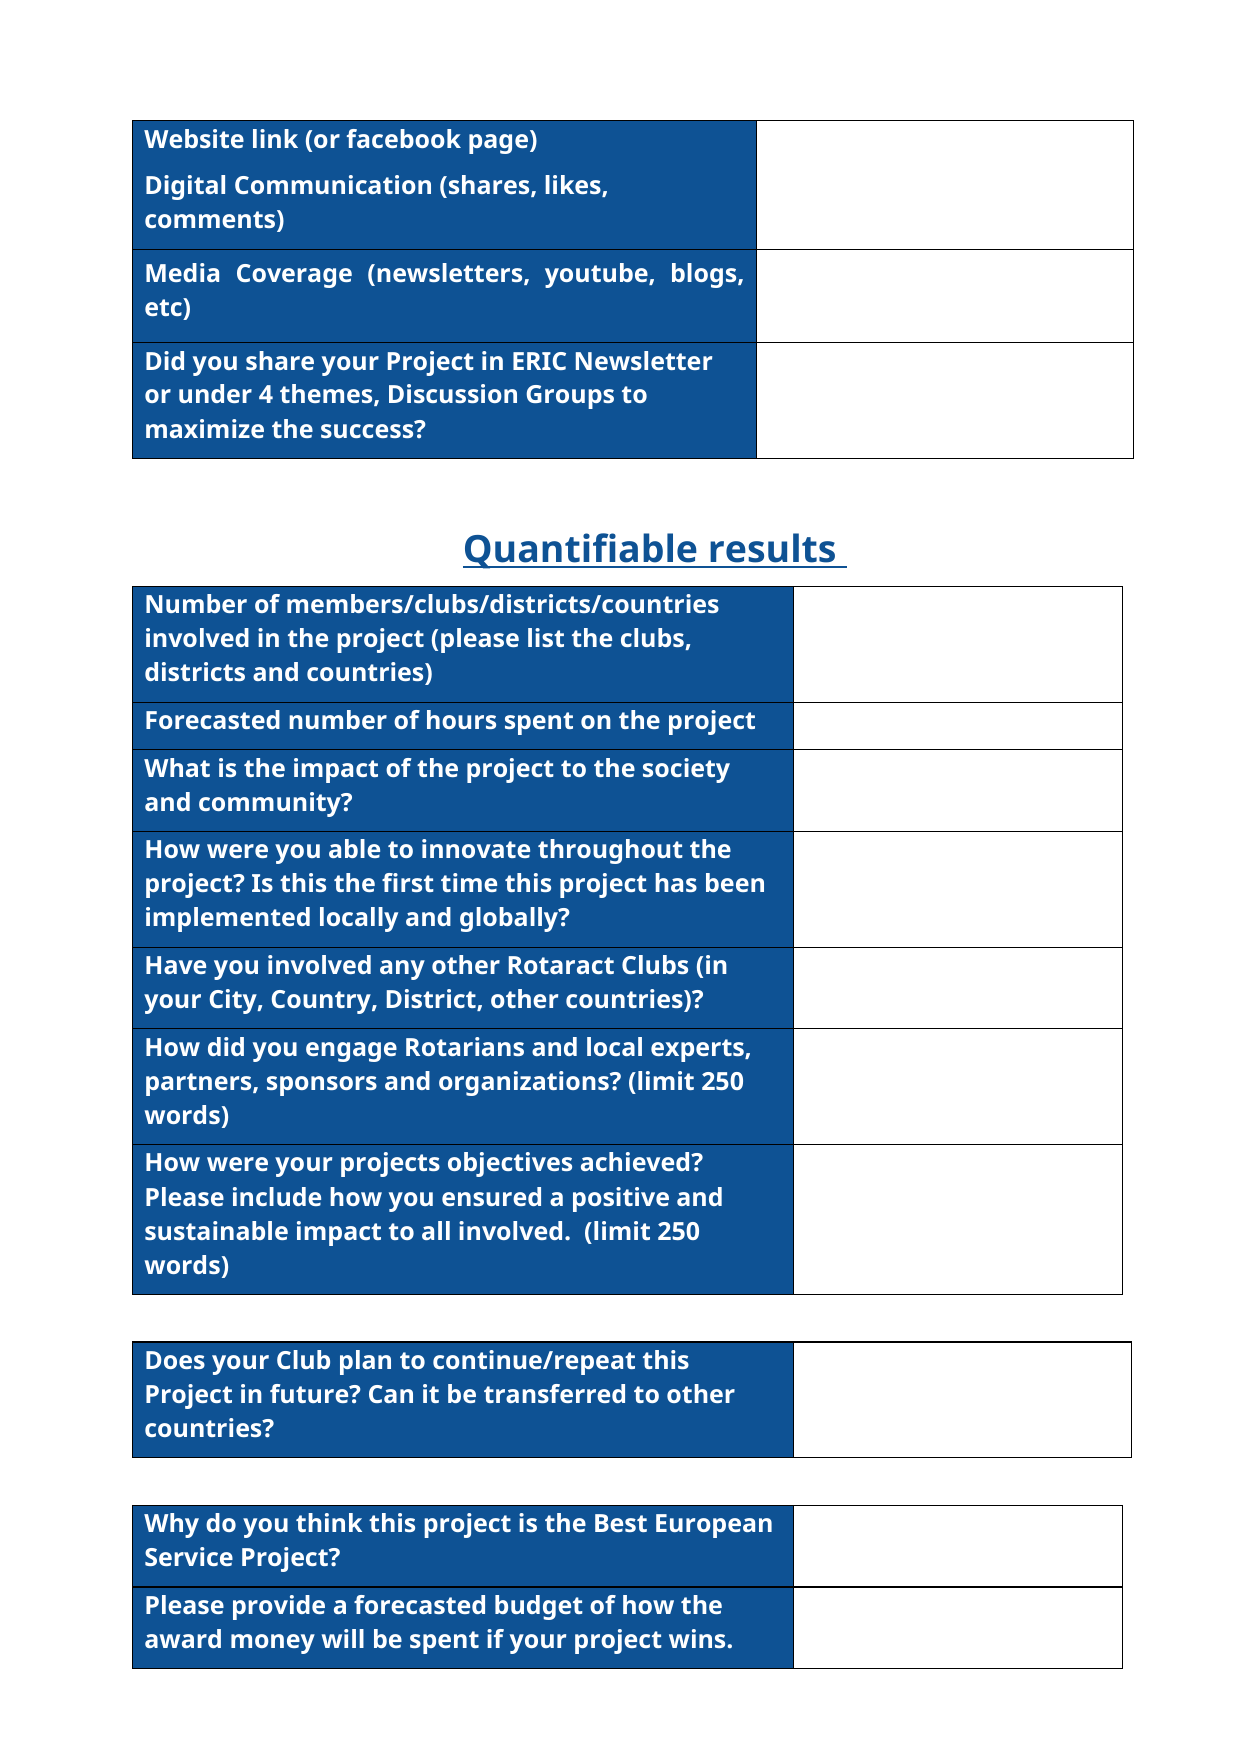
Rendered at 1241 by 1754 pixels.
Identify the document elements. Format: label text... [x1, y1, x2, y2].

table_header [794, 587, 1122, 702]
table_cell [794, 750, 1122, 831]
table_header Why do you think this project is the Best European Service Project? [133, 1506, 793, 1586]
table_cell [794, 832, 1122, 947]
table_cell [794, 703, 1122, 749]
table_cell [757, 250, 1133, 342]
table_header Number of members/clubs/districts/countries involved in the project (please list the clubs, districts and countries) [133, 587, 793, 702]
table_cell [794, 1145, 1122, 1294]
table_header [794, 1343, 1131, 1457]
text Quantifiable results [177, 522, 1122, 573]
table_cell [757, 343, 1133, 458]
table_cell How did you engage Rotarians and local experts, partners, sponsors and organizations? (limit 250 words) [133, 1029, 793, 1144]
table_cell How were you able to innovate throughout the project? Is this the first time this project has been implemented locally and globally? [133, 832, 793, 947]
table_cell Forecasted number of hours spent on the project [133, 703, 793, 749]
table_cell [794, 1588, 1122, 1668]
table_cell Did you share your Project in ERIC Newsletter or under 4 themes, Discussion Groups to maximize the success? [133, 343, 756, 458]
table_cell [794, 1029, 1122, 1144]
table_header Website link (or facebook page) Digital Communication (shares, likes, comments) [133, 121, 756, 249]
table_header [757, 121, 1133, 249]
table_cell What is the impact of the project to the society and community? [133, 750, 793, 831]
table_cell [794, 948, 1122, 1028]
table_header [794, 1506, 1122, 1586]
table_cell Have you involved any other Rotaract Clubs (in your City, Country, District, other countries)? [133, 948, 793, 1028]
table_cell Please provide a forecasted budget of how the award money will be spent if your project wins. [133, 1588, 793, 1668]
table_header Does your Club plan to continue/repeat this Project in future? Can it be transferred to other countries? [133, 1343, 793, 1457]
table_cell Media Coverage (newsletters, youtube, blogs, etc) [133, 250, 756, 342]
table_cell How were your projects objectives achieved? Please include how you ensured a positive and sustainable impact to all involved. (limit 250 words) [133, 1145, 793, 1294]
